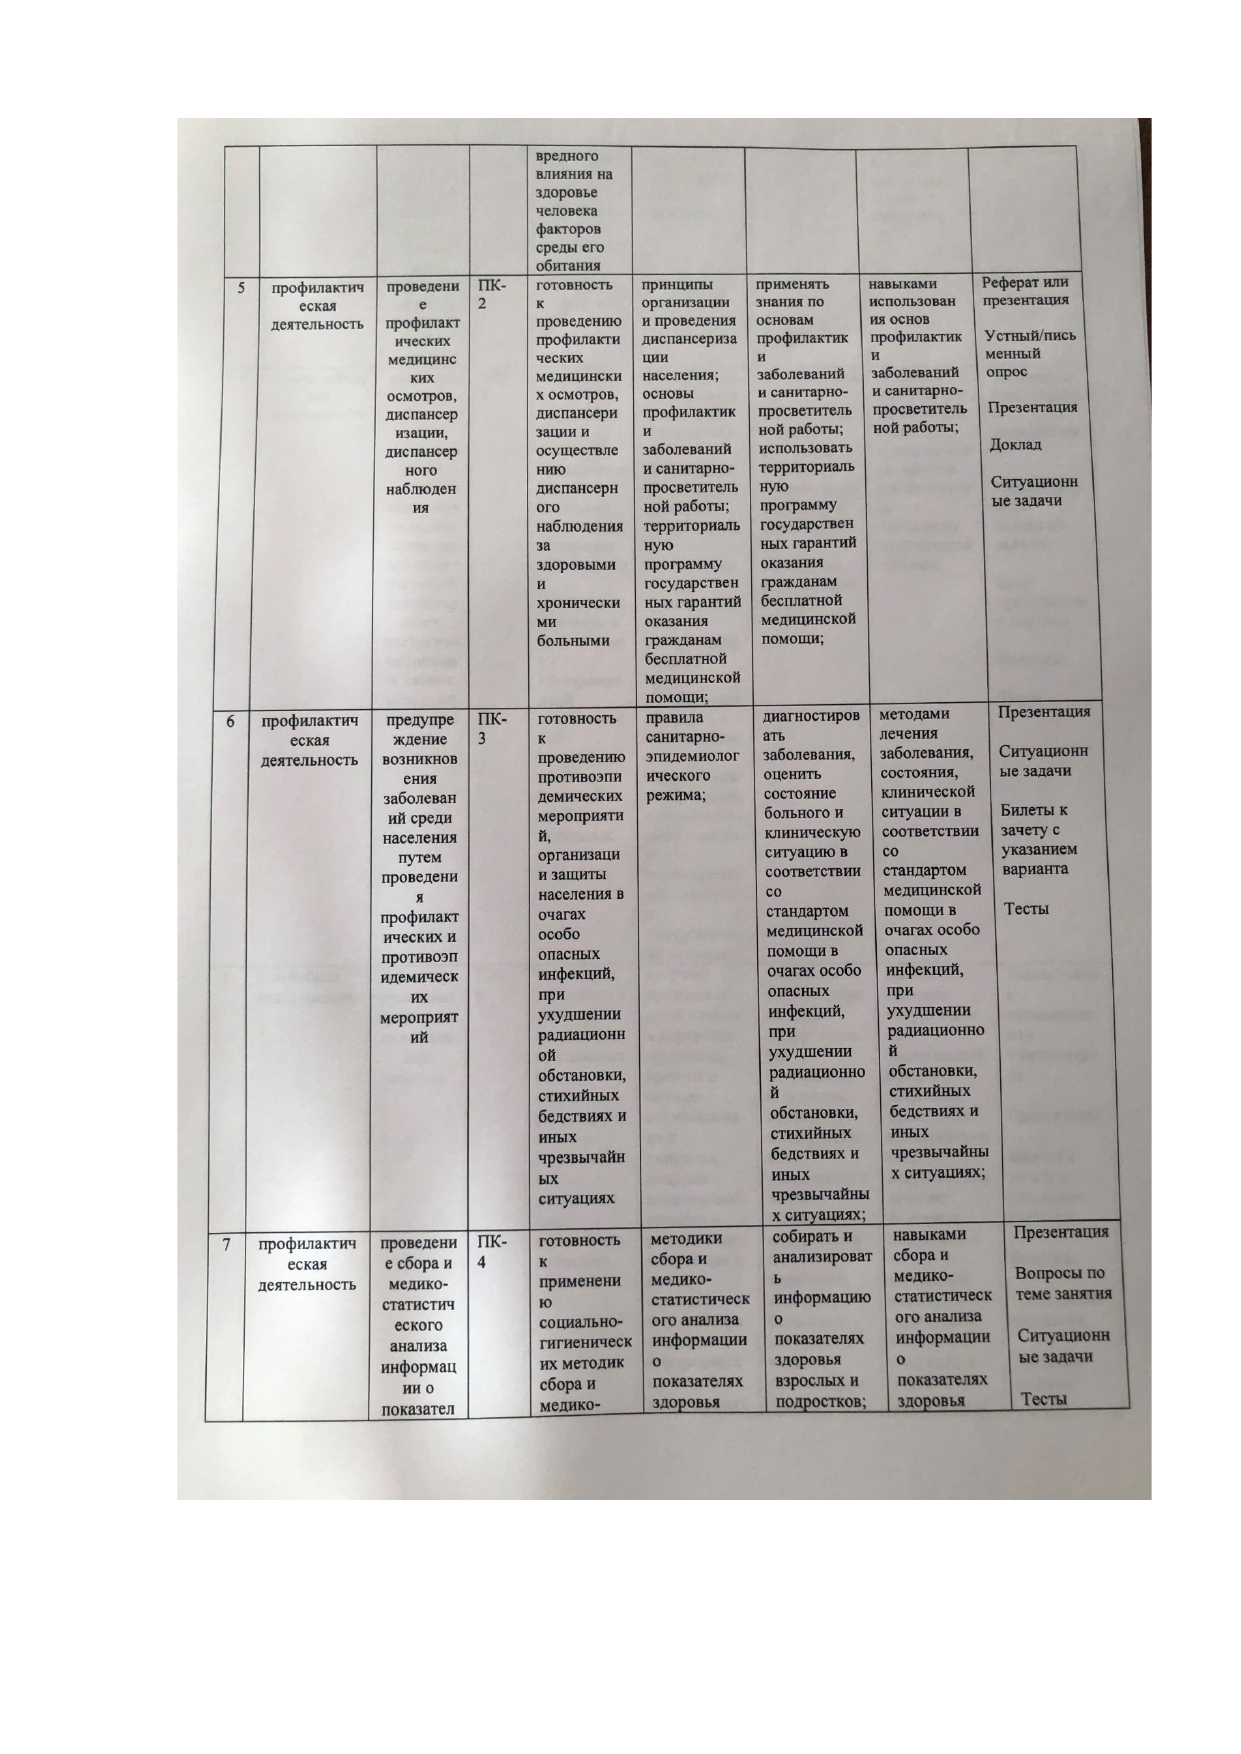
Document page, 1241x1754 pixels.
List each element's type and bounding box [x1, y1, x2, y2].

picture [177, 118, 1152, 1500]
